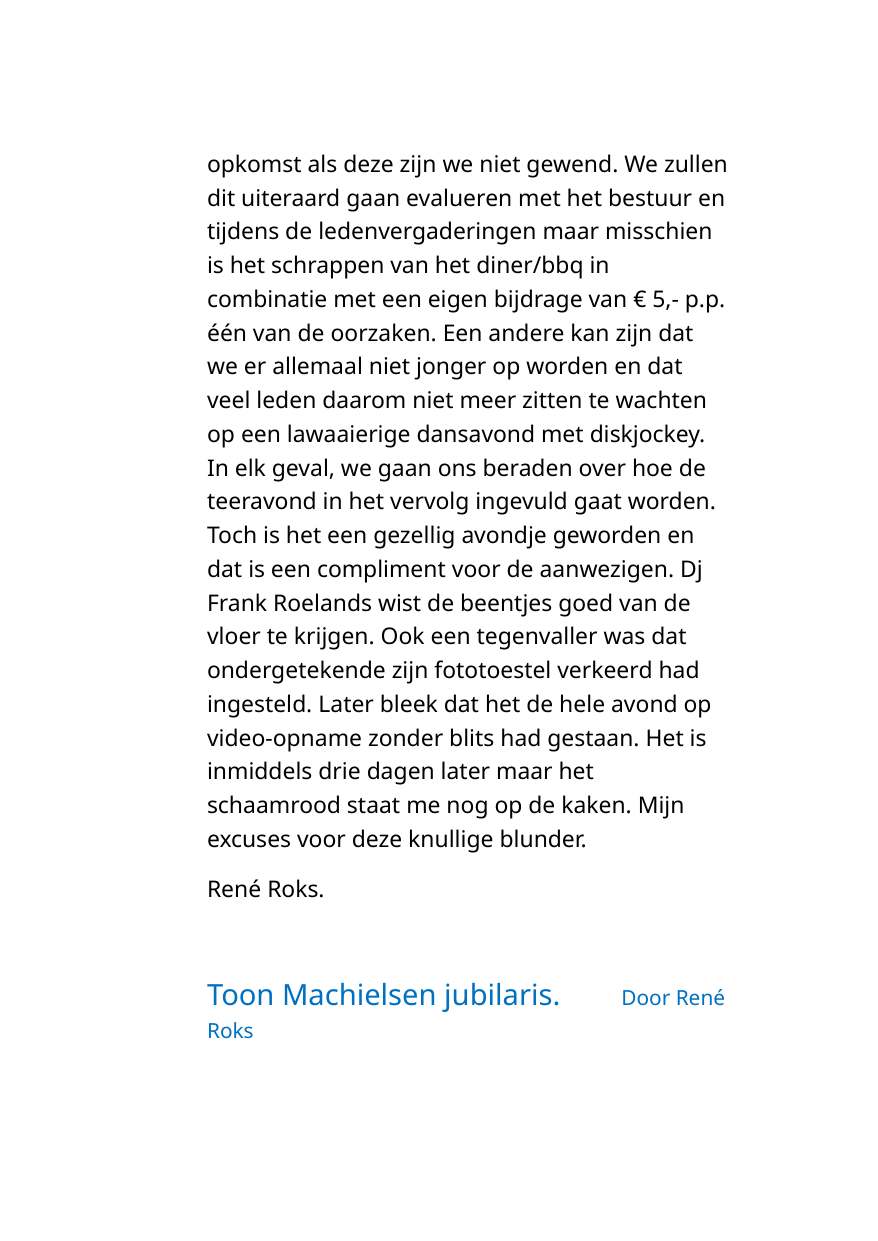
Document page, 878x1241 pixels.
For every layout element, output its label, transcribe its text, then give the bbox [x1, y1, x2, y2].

text Toon Machielsen jubilaris. Door René Roks [207, 974, 729, 1044]
text René Roks. [207, 873, 729, 904]
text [207, 148, 729, 854]
